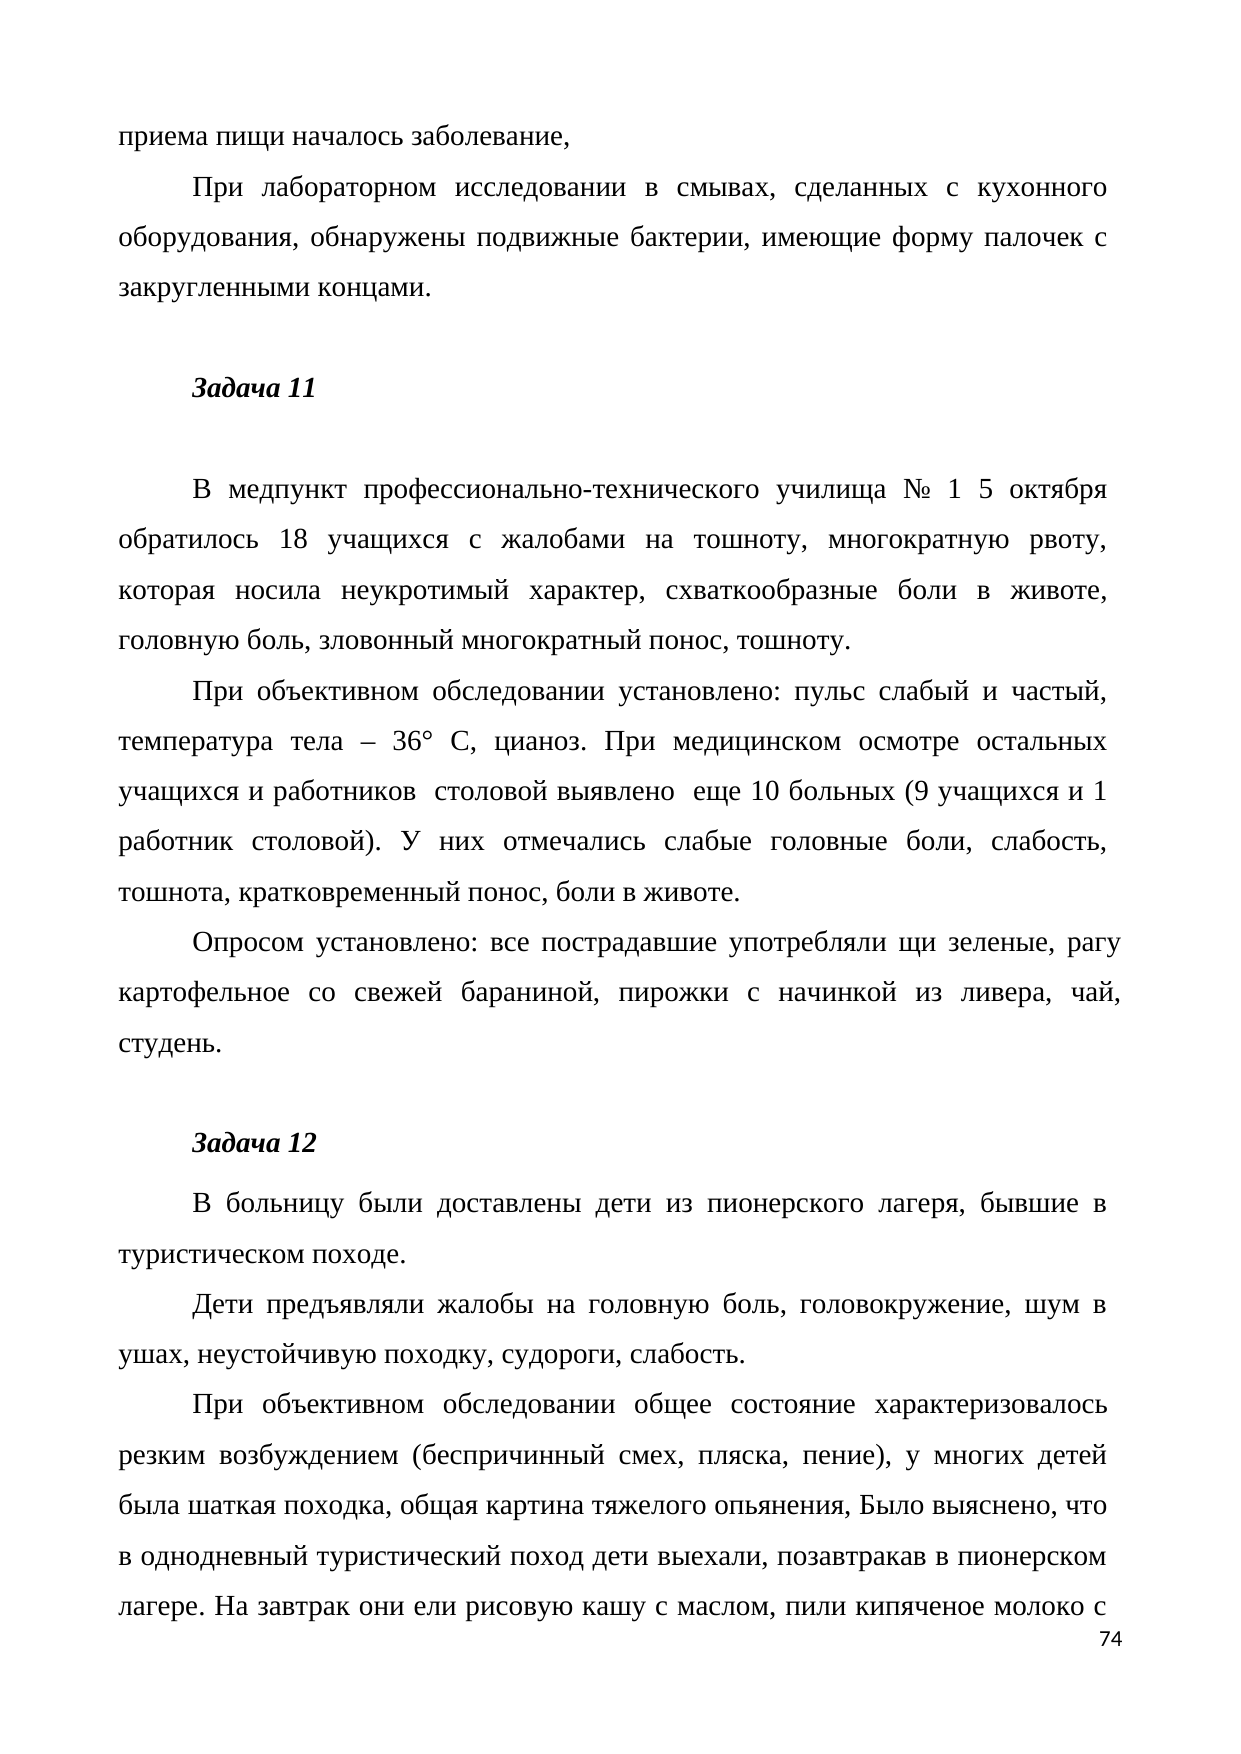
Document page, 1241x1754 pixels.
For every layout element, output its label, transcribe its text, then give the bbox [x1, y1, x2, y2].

text Дети предъявляли жалобы на головную боль, головокружение, шум в ушах, неустойчивую походку, судороги, слабость. [118, 1286, 1107, 1370]
text При лабораторном исследовании в смывах, сделанных с кухонного оборудования, обнаружены подвижные бактерии, имеющие форму палочек с закругленными концами. [118, 169, 1108, 303]
text В больницу были доставлены дети из пионерского лагеря, бывшие в туристическом походе. [118, 1185, 1108, 1269]
text В медпункт профессионально-технического училища № 1 5 октября обратилось 18 учащихся с жалобами на тошноту, многократную рвоту, которая носила неукротимый характер, схваткообразные боли в животе, головную боль, зловонный многократный понос, тошноту. [118, 471, 1108, 656]
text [118, 1387, 1108, 1621]
text Задача 12 [118, 1126, 1098, 1159]
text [118, 118, 1108, 152]
text Задача 11 [118, 371, 1122, 404]
text При объективном обследовании установлено: пульс слабый и частый, температура тела – 36° С, цианоз. При медицинском осмотре остальных учащихся и работников столовой выявлено еще 10 больных (9 учащихся и 1 работник столовой). У них отмечались слабые головные боли, слабость, тошнота, кратковременный понос, боли в животе. [118, 673, 1108, 907]
text Опросом установлено: все пострадавшие употребляли щи зеленые, рагу картофельное со свежей бараниной, пирожки с начинкой из ливера, чай, студень. [118, 924, 1122, 1058]
